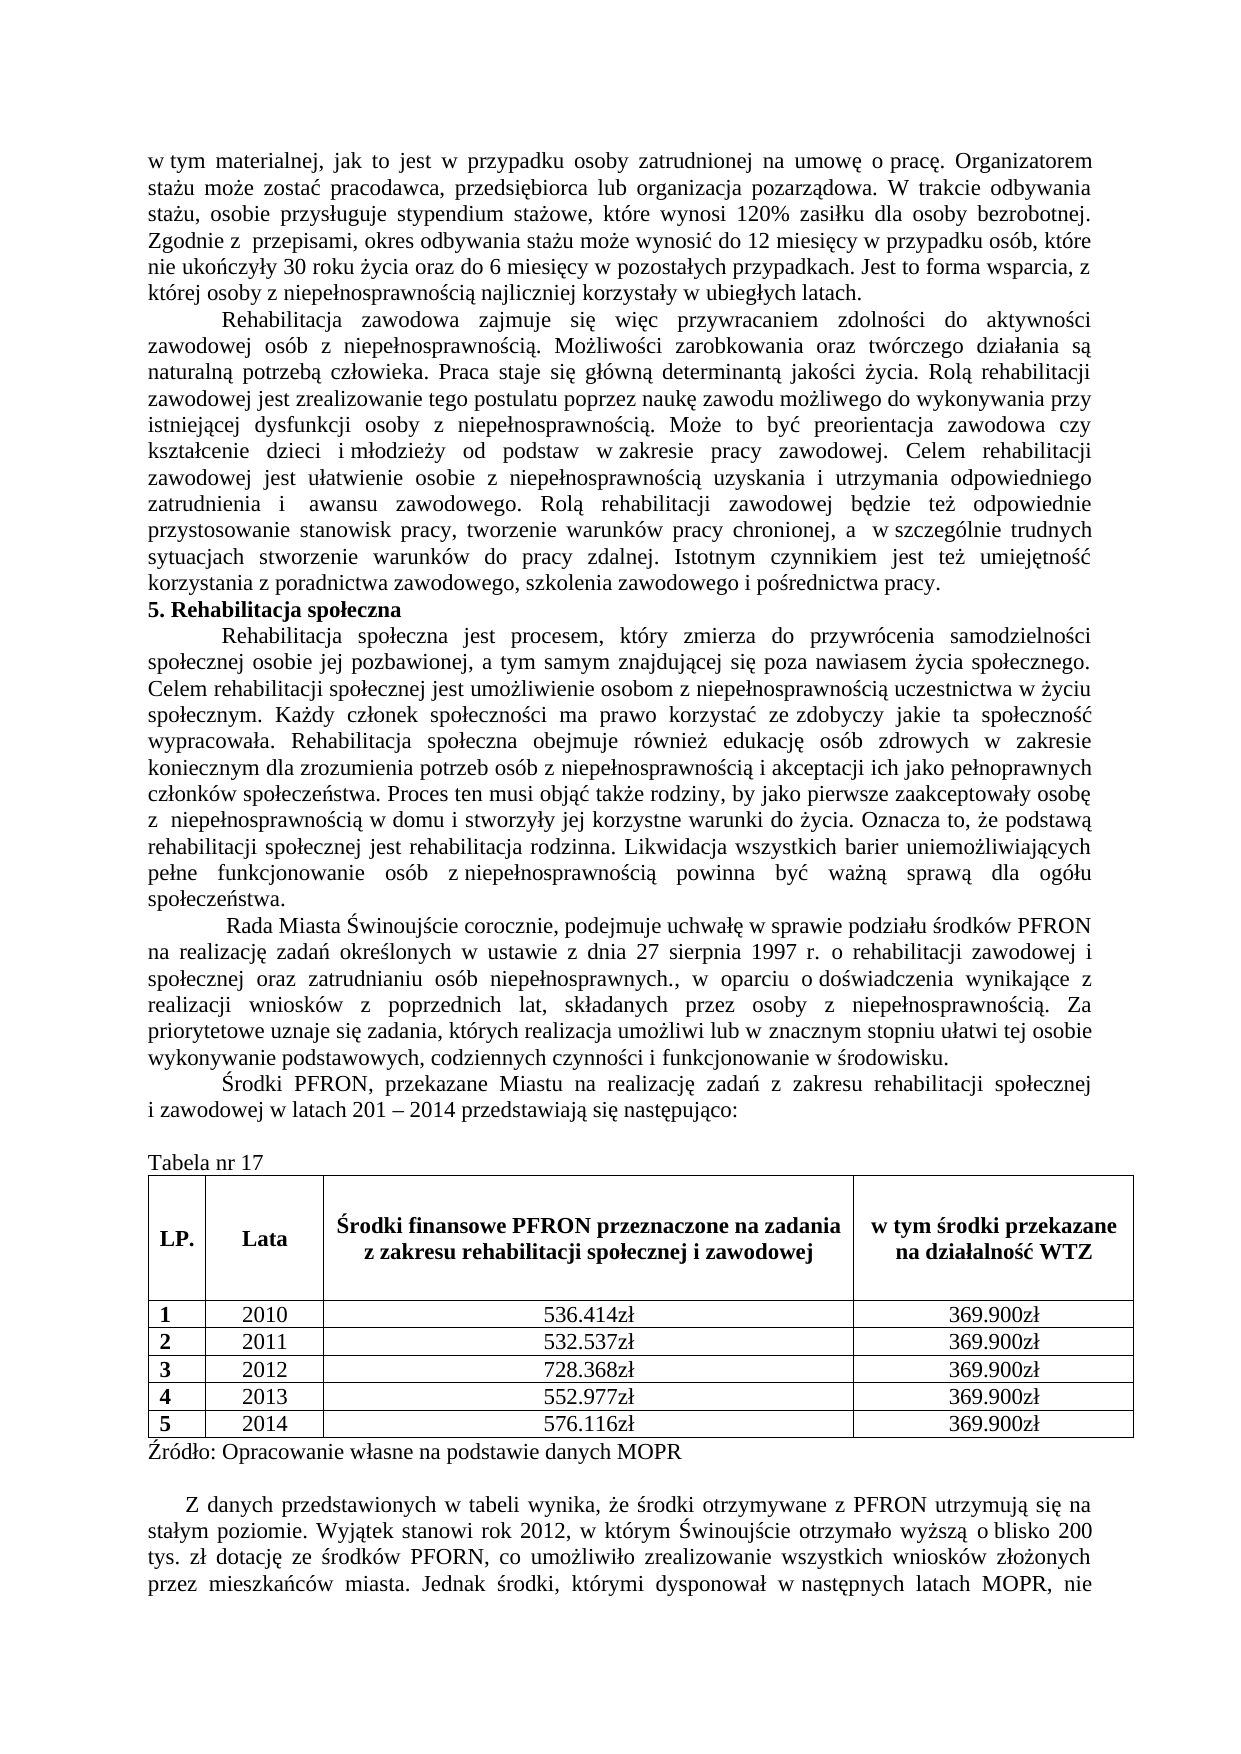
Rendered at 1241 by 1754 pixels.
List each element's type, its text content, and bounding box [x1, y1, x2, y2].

text Rada Miasta Świnoujście corocznie, podejmuje uchwałę w sprawie podziału środków PFRON na realizację zadań określonych w ustawie z dnia 27 sierpnia 1997 r. o rehabilitacji zawodowej i społecznej oraz zatrudnianiu osób niepełnosprawnych., w oparciu o doświadczenia wynikające z realizacji wniosków z poprzednich lat, składanych przez osoby z niepełnosprawnością. Za priorytetowe uznaje się zadania, których realizacja umożliwi lub w znacznym stopniu ułatwi tej osobie wykonywanie podstawowych, codziennych czynności i funkcjonowanie w środowisku. [148, 912, 1093, 1070]
text Rehabilitacja społeczna jest procesem, który zmierza do przywrócenia samodzielności społecznej osobie jej pozbawionej, a tym samym znajdującej się poza nawiasem życia społecznego. Celem rehabilitacji społecznej jest umożliwienie osobom z niepełnosprawnością uczestnictwa w życiu społecznym. Każdy członek społeczności ma prawo korzystać ze zdobyczy jakie ta społeczność wypracowała. Rehabilitacja społeczna obejmuje również edukację osób zdrowych w zakresie koniecznym dla zrozumienia potrzeb osób z niepełnosprawnością i akceptacji ich jako pełnoprawnych członków społeczeństwa. Proces ten musi objąć także rodziny, by jako pierwsze zaakceptowały osobę z niepełnosprawnością w domu i stworzyły jej korzystne warunki do życia. Oznacza to, że podstawą rehabilitacji społecznej jest rehabilitacja rodzinna. Likwidacja wszystkich barier uniemożliwiających pełne funkcjonowanie osób z niepełnosprawnością powinna być ważną sprawą dla ogółu społeczeństwa. [148, 622, 1093, 912]
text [148, 148, 1093, 306]
table_header LP. [149, 1176, 205, 1300]
text Źródło: Opracowanie własne na podstawie danych MOPR [148, 1438, 1093, 1464]
text Tabela nr 17 [148, 1149, 1093, 1175]
text Rehabilitacja zawodowa zajmuje się więc przywracaniem zdolności do aktywności zawodowej osób z niepełnosprawnością. Możliwości zarobkowania oraz twórczego działania są naturalną potrzebą człowieka. Praca staje się główną determinantą jakości życia. Rolą rehabilitacji zawodowej jest zrealizowanie tego postulatu poprzez naukę zawodu możliwego do wykonywania przy istniejącej dysfunkcji osoby z niepełnosprawnością. Może to być preorientacja zawodowa czy kształcenie dzieci i młodzieży od podstaw w zakresie pracy zawodowej. Celem rehabilitacji zawodowej jest ułatwienie osobie z niepełnosprawnością uzyskania i utrzymania odpowiedniego zatrudnienia i awansu zawodowego. Rolą rehabilitacji zawodowej będzie też odpowiednie przystosowanie stanowisk pracy, tworzenie warunków pracy chronionej, a w szczególnie trudnych sytuacjach stworzenie warunków do pracy zdalnej. Istotnym czynnikiem jest też umiejętność korzystania z poradnictwa zawodowego, szkolenia zawodowego i pośrednictwa pracy. [148, 306, 1093, 596]
table_header Lata [206, 1176, 323, 1300]
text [148, 1491, 1093, 1596]
text Środki PFRON, przekazane Miastu na realizację zadań z zakresu rehabilitacji społecznej i zawodowej w latach 201 – 2014 przedstawiają się następująco: [148, 1070, 1093, 1123]
table_header Środki finansowe PFRON przeznaczone na zadania z zakresu rehabilitacji społecznej i zawodowej [324, 1176, 853, 1300]
table_header w tym środki przekazane na działalność WTZ [854, 1176, 1133, 1300]
text 5. Rehabilitacja społeczna [148, 596, 1093, 622]
